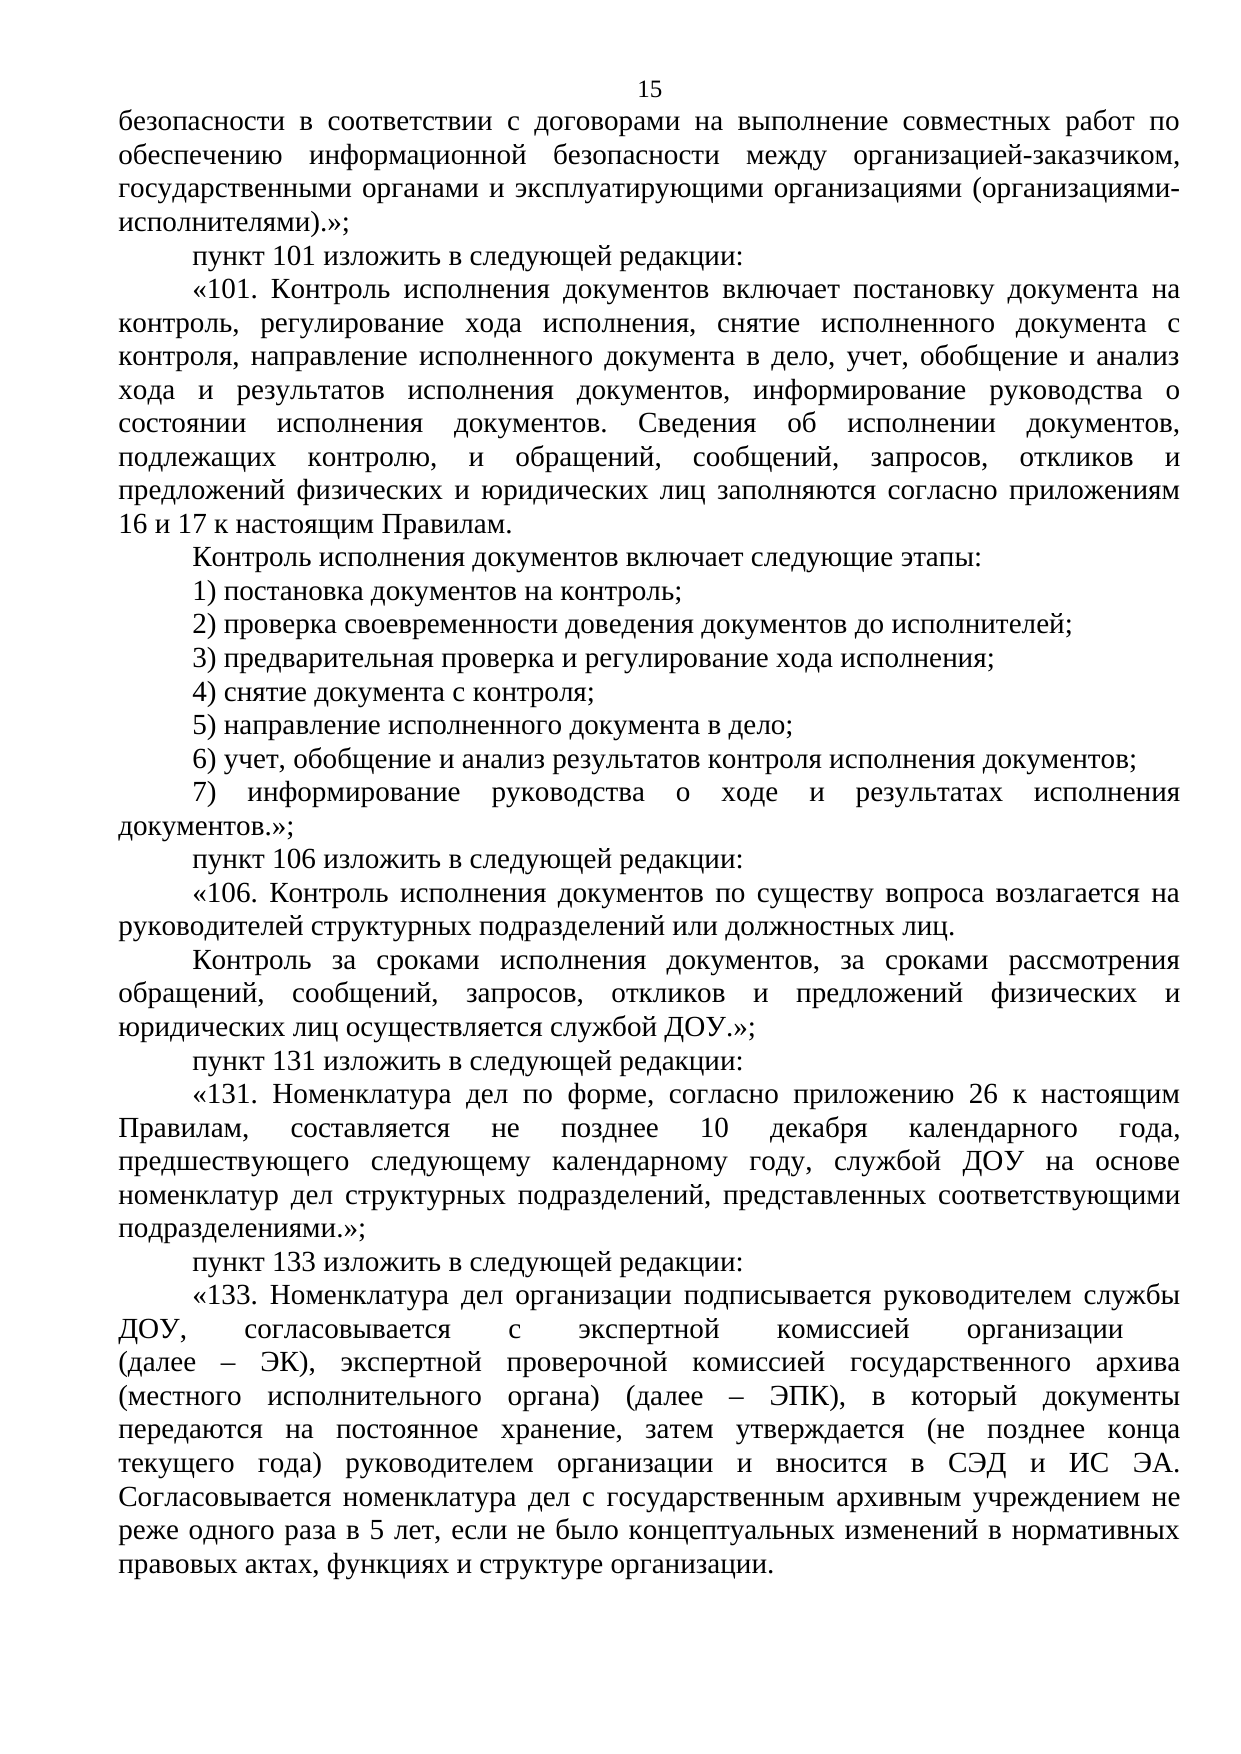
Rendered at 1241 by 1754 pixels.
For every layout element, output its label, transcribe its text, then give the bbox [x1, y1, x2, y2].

text пункт 131 изложить в следующей редакции: [118, 1043, 1181, 1076]
text 3) предварительная проверка и регулирование хода исполнения; [118, 640, 1181, 674]
text «131. Номенклатура дел по форме, согласно приложению 26 к настоящим Правилам, составляется не позднее 10 декабря календарного года, предшествующего следующему календарному году, службой ДОУ на основе номенклатур дел структурных подразделений, представленных соответствующими подразделениями.»; [118, 1076, 1181, 1244]
text 5) направление исполненного документа в дело; [118, 707, 1181, 741]
text «106. Контроль исполнения документов по существу вопроса возлагается на руководителей структурных подразделений или должностных лиц. [118, 875, 1181, 942]
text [118, 103, 1181, 238]
text пункт 106 изложить в следующей редакции: [118, 841, 1181, 875]
text 7) информирование руководства о ходе и результатах исполнения документов.»; [118, 774, 1181, 841]
text Контроль исполнения документов включает следующие этапы: [118, 539, 1181, 573]
text «101. Контроль исполнения документов включает постановку документа на контроль, регулирование хода исполнения, снятие исполненного документа с контроля, направление исполненного документа в дело, учет, обобщение и анализ хода и результатов исполнения документов, информирование руководства о состоянии исполнения документов. Сведения об исполнении документов, подлежащих контролю, и обращений, сообщений, запросов, откликов и предложений физических и юридических лиц заполняются согласно приложениям 16 и 17 к настоящим Правилам. [118, 271, 1181, 539]
text «133. Номенклатура дел организации подписывается руководителем службы ДОУ, согласовывается с экспертной комиссией организации (далее – ЭК), экспертной проверочной комиссией государственного архива (местного исполнительного органа) (далее – ЭПК), в который документы передаются на постоянное хранение, затем утверждается (не позднее конца текущего года) руководителем организации и вносится в СЭД и ИС ЭА. Согласовывается номенклатура дел с государственным архивным учреждением не реже одного раза в 5 лет, если не было концептуальных изменений в нормативных правовых актах, функциях и структуре организации. [118, 1277, 1181, 1579]
text пункт 133 изложить в следующей редакции: [118, 1244, 1181, 1277]
text пункт 101 изложить в следующей редакции: [118, 238, 1181, 271]
text 1) постановка документов на контроль; [118, 573, 1181, 607]
text Контроль за сроками исполнения документов, за сроками рассмотрения обращений, сообщений, запросов, откликов и предложений физических и юридических лиц осуществляется службой ДОУ.»; [118, 942, 1181, 1043]
text 6) учет, обобщение и анализ результатов контроля исполнения документов; [118, 741, 1181, 774]
text 4) снятие документа с контроля; [118, 674, 1181, 707]
text 2) проверка своевременности доведения документов до исполнителей; [118, 607, 1181, 640]
